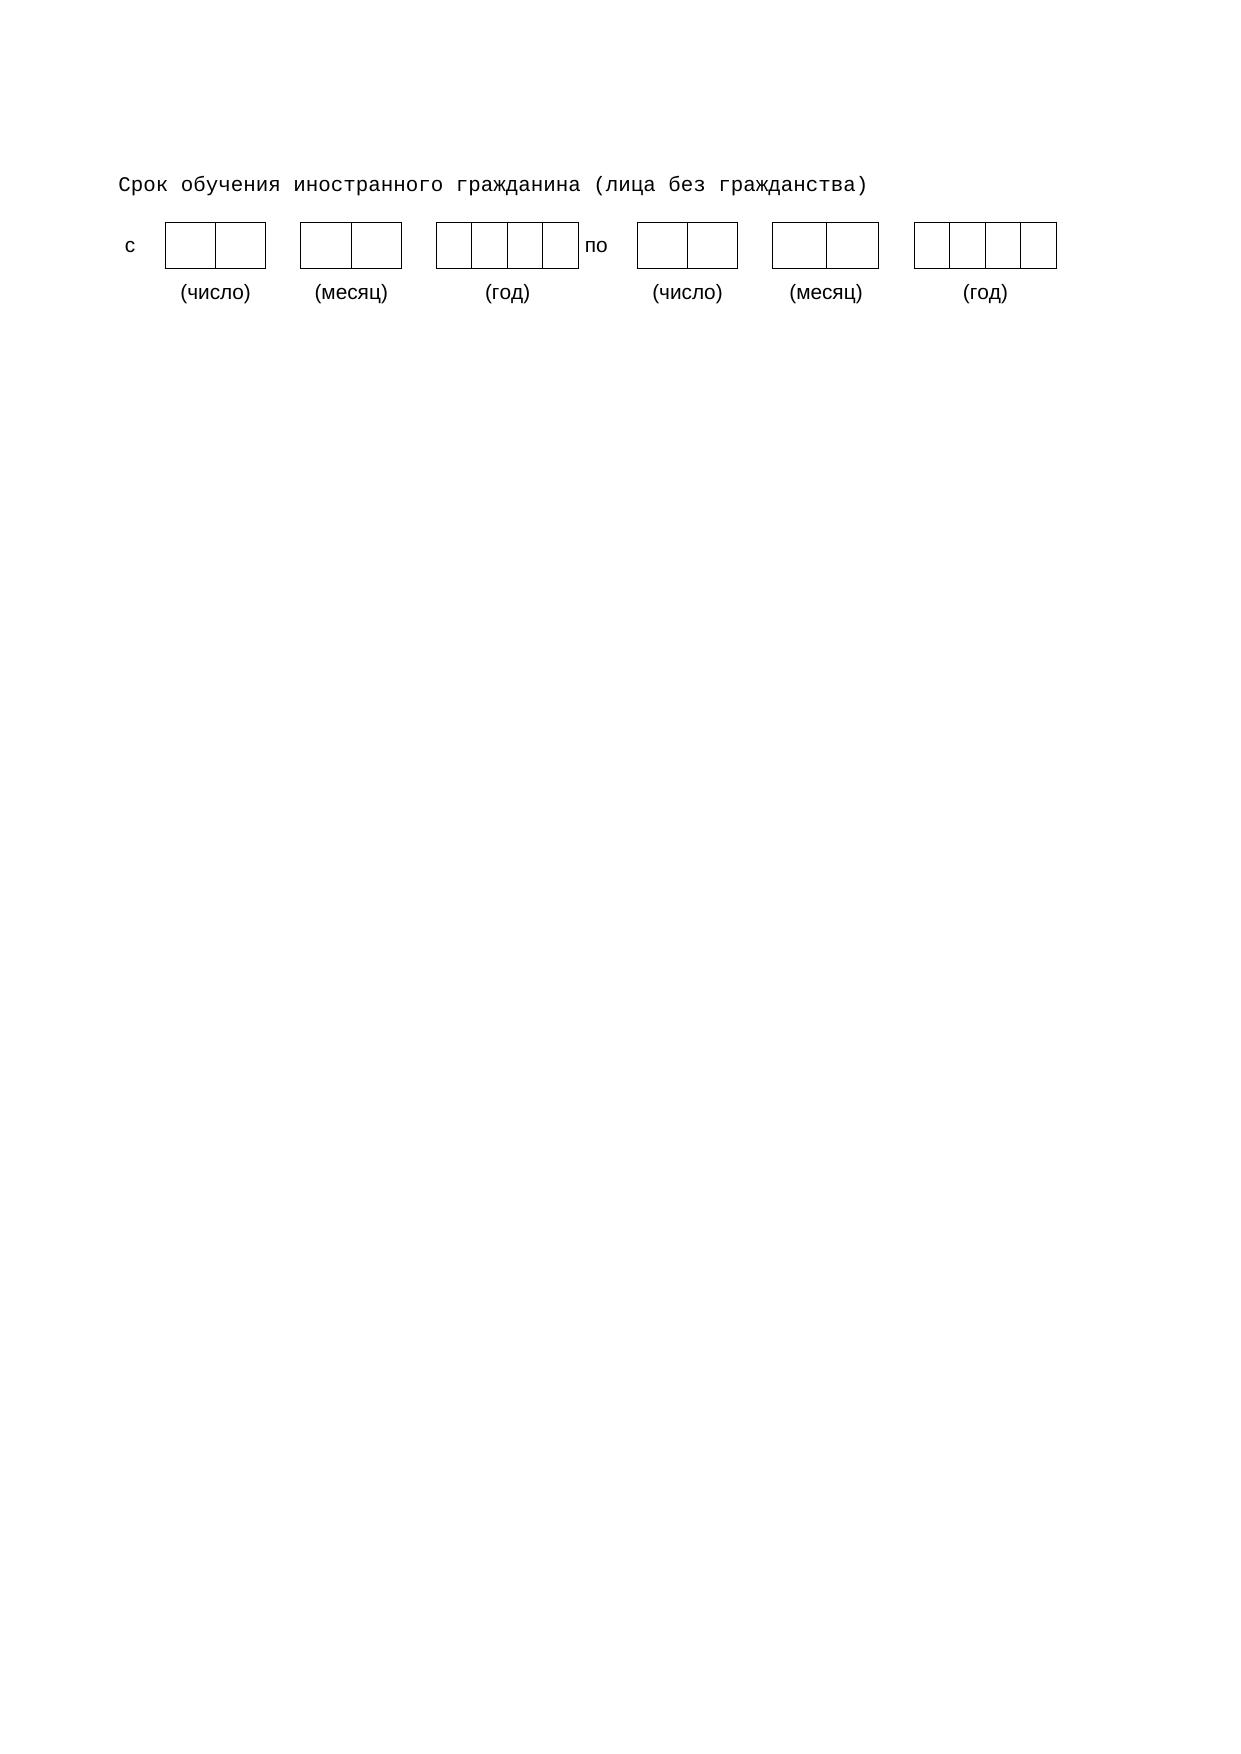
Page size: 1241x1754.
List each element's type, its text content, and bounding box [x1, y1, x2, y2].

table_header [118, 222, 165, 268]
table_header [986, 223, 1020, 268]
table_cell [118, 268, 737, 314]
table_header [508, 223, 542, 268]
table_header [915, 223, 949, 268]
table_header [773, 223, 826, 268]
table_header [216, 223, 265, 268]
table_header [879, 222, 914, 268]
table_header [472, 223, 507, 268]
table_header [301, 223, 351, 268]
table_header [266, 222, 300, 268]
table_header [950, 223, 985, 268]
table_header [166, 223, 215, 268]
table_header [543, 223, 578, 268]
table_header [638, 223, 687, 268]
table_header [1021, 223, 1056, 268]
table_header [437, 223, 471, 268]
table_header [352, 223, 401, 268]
text Срок обучения иностранного гражданина (лица без гражданства) [118, 174, 1181, 198]
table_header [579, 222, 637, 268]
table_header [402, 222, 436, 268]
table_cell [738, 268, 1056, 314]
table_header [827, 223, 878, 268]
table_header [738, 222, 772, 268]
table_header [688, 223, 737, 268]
